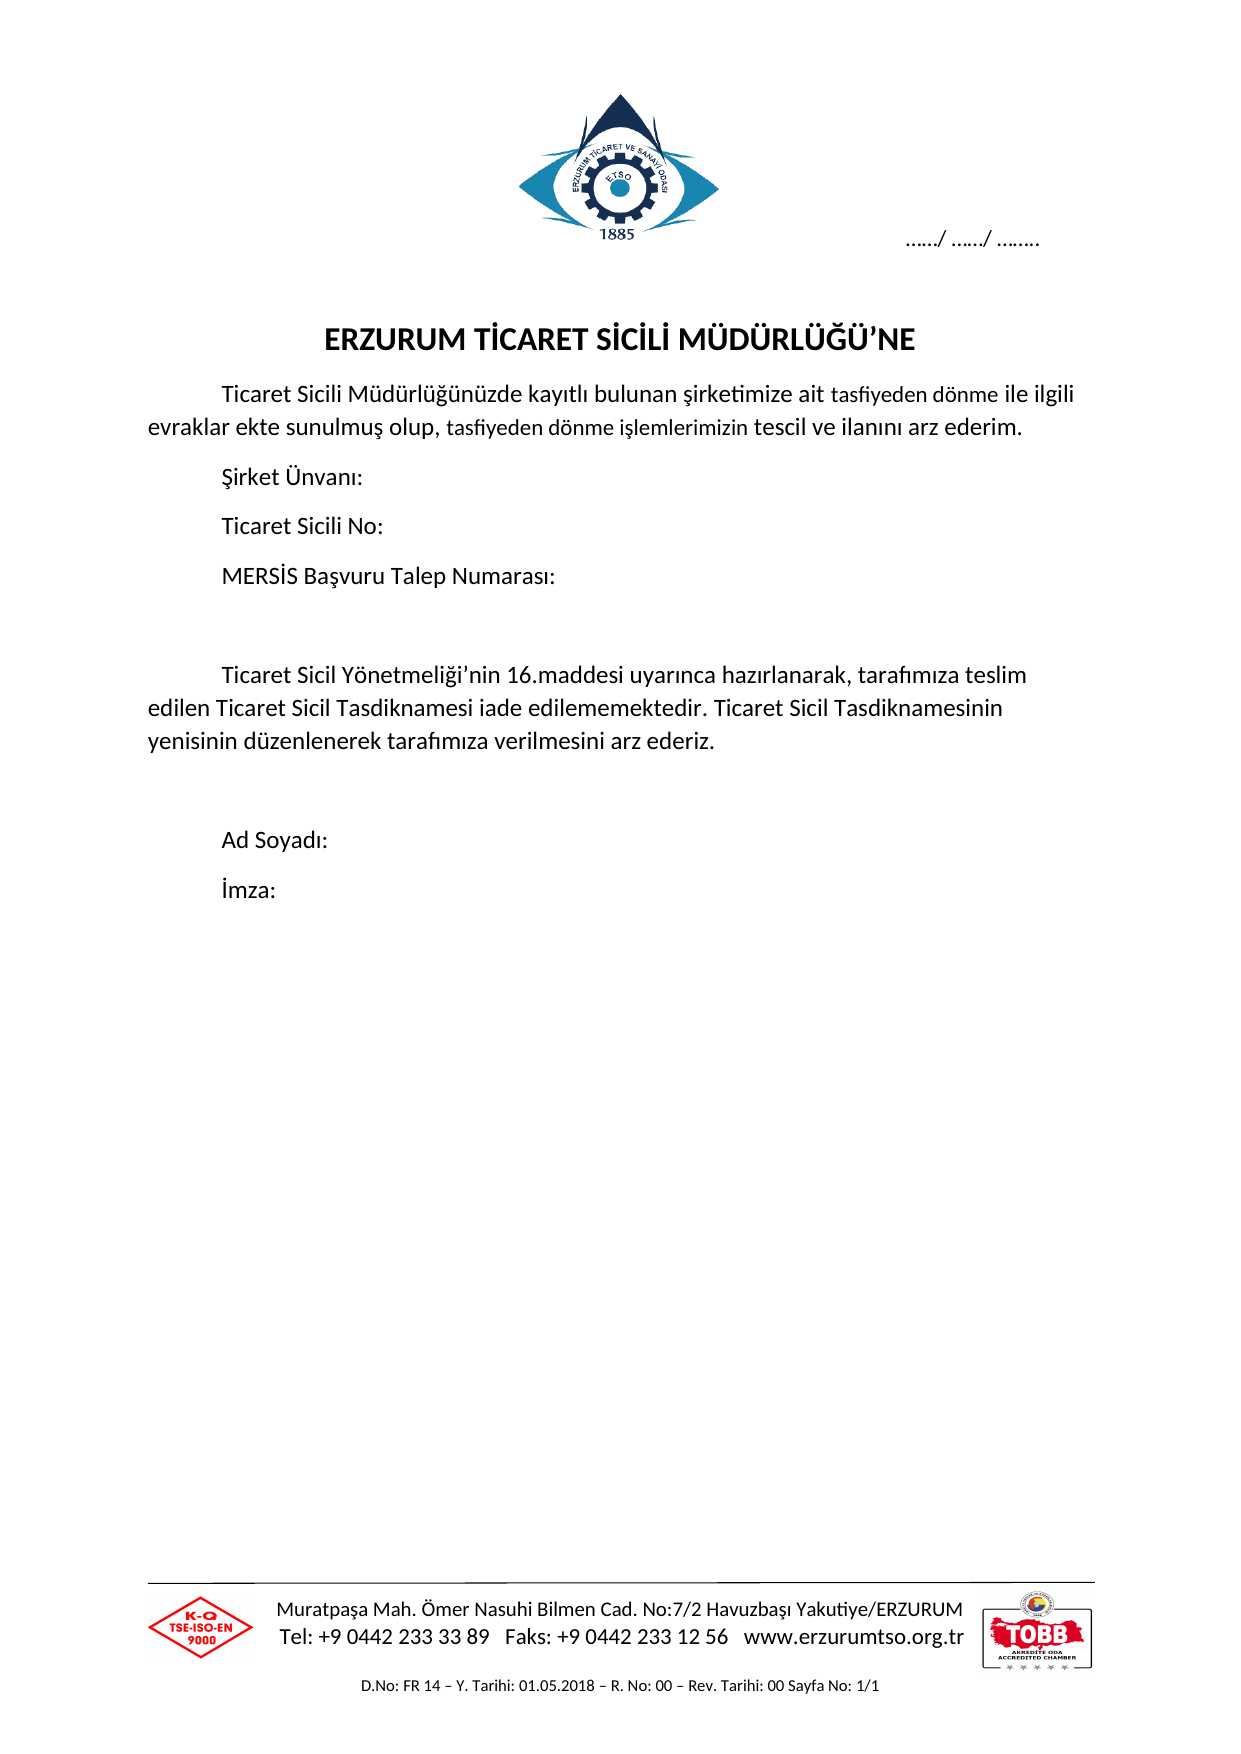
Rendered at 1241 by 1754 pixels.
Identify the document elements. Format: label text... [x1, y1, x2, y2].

picture [147, 1596, 254, 1659]
text MERSİS Başvuru Talep Numarası: [148, 560, 1093, 591]
picture [518, 73, 719, 260]
text İmza: [148, 874, 1093, 904]
text Ticaret Sicil Yönetmeliği’nin 16.maddesi uyarınca hazırlanarak, tarafımıza teslim edilen Ticaret Sicil Tasdiknamesi iade edilememektedir. Ticaret Sicil Tasdiknamesinin yenisinin düzenlenerek tarafımıza verilmesini arz ederiz. [148, 659, 1093, 756]
text Ad Soyadı: [148, 824, 1093, 855]
text Ticaret Sicili No: [148, 511, 1093, 541]
text ……/ ……/ …….. [885, 224, 1093, 252]
text ERZURUM TİCARET SİCİLİ MÜDÜRLÜĞÜ’NE [148, 318, 1093, 358]
text Şirket Ünvanı: [148, 461, 1093, 491]
picture [978, 1588, 1096, 1673]
text Ticaret Sicili Müdürlüğünüzde kayıtlı bulunan şirketimize ait tasfiyeden dönme ile ilgili evraklar ekte sunulmuş olup, tasfiyeden dönme işlemlerimizin tescil ve ilanını arz ederim. [148, 378, 1093, 442]
